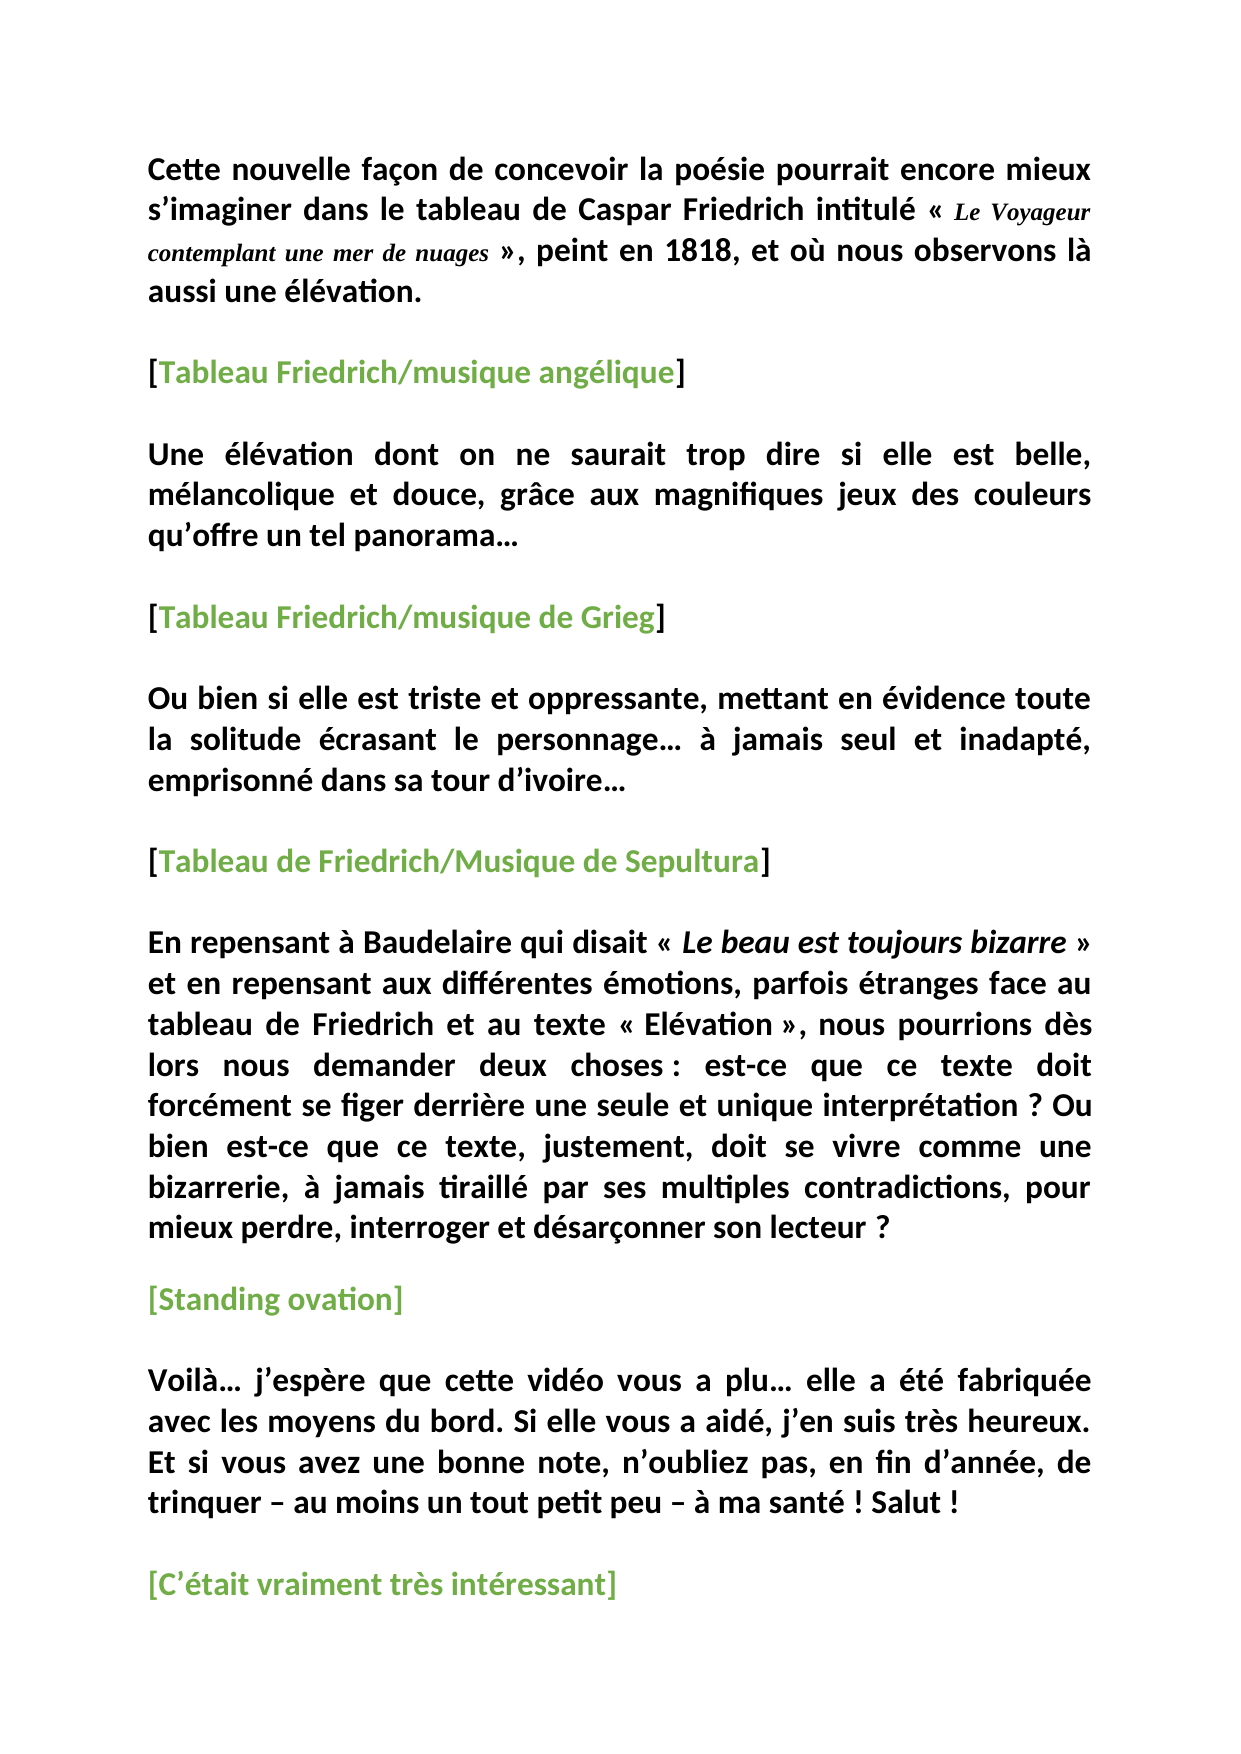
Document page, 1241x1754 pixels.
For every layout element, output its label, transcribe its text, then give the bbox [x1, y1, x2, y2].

text [Standing ovation] [148, 1278, 1093, 1318]
text [Tableau Friedrich/musique de Grieg] [148, 596, 1093, 636]
text Une élévation dont on ne saurait trop dire si elle est belle, mélancolique et douce, grâce aux magnifiques jeux des couleurs qu’offre un tel panorama… [148, 433, 1093, 555]
text [Tableau de Friedrich/Musique de Sepultura] [148, 840, 1093, 881]
text [Tableau Friedrich/musique angélique] [148, 351, 1093, 392]
text Ou bien si elle est triste et oppressante, mettant en évidence toute la solitude écrasant le personnage… à jamais seul et inadapté, emprisonné dans sa tour d’ivoire… [148, 677, 1093, 799]
text Cette nouvelle façon de concevoir la poésie pourrait encore mieux s’imaginer dans le tableau de Caspar Friedrich intitulé « Le Voyageur contemplant une mer de nuages », peint en 1818, et où nous observons là aussi une élévation. [148, 148, 1093, 311]
text En repensant à Baudelaire qui disait « Le beau est toujours bizarre » et en repensant aux différentes émotions, parfois étranges face au tableau de Friedrich et au texte « Elévation », nous pourrions dès lors nous demander deux choses : est-ce que ce texte doit forcément se figer derrière une seule et unique interprétation ? Ou bien est-ce que ce texte, justement, doit se vivre comme une bizarrerie, à jamais tiraillé par ses multiples contradictions, pour mieux perdre, interroger et désarçonner son lecteur ? [148, 921, 1093, 1247]
text [C’était vraiment très intéressant] [148, 1563, 1093, 1604]
text Voilà… j’espère que cette vidéo vous a plu… elle a été fabriquée avec les moyens du bord. Si elle vous a aidé, j’en suis très heureux. Et si vous avez une bonne note, n’oubliez pas, en fin d’année, de trinquer – au moins un tout petit peu – à ma santé ! Salut ! [148, 1359, 1093, 1522]
